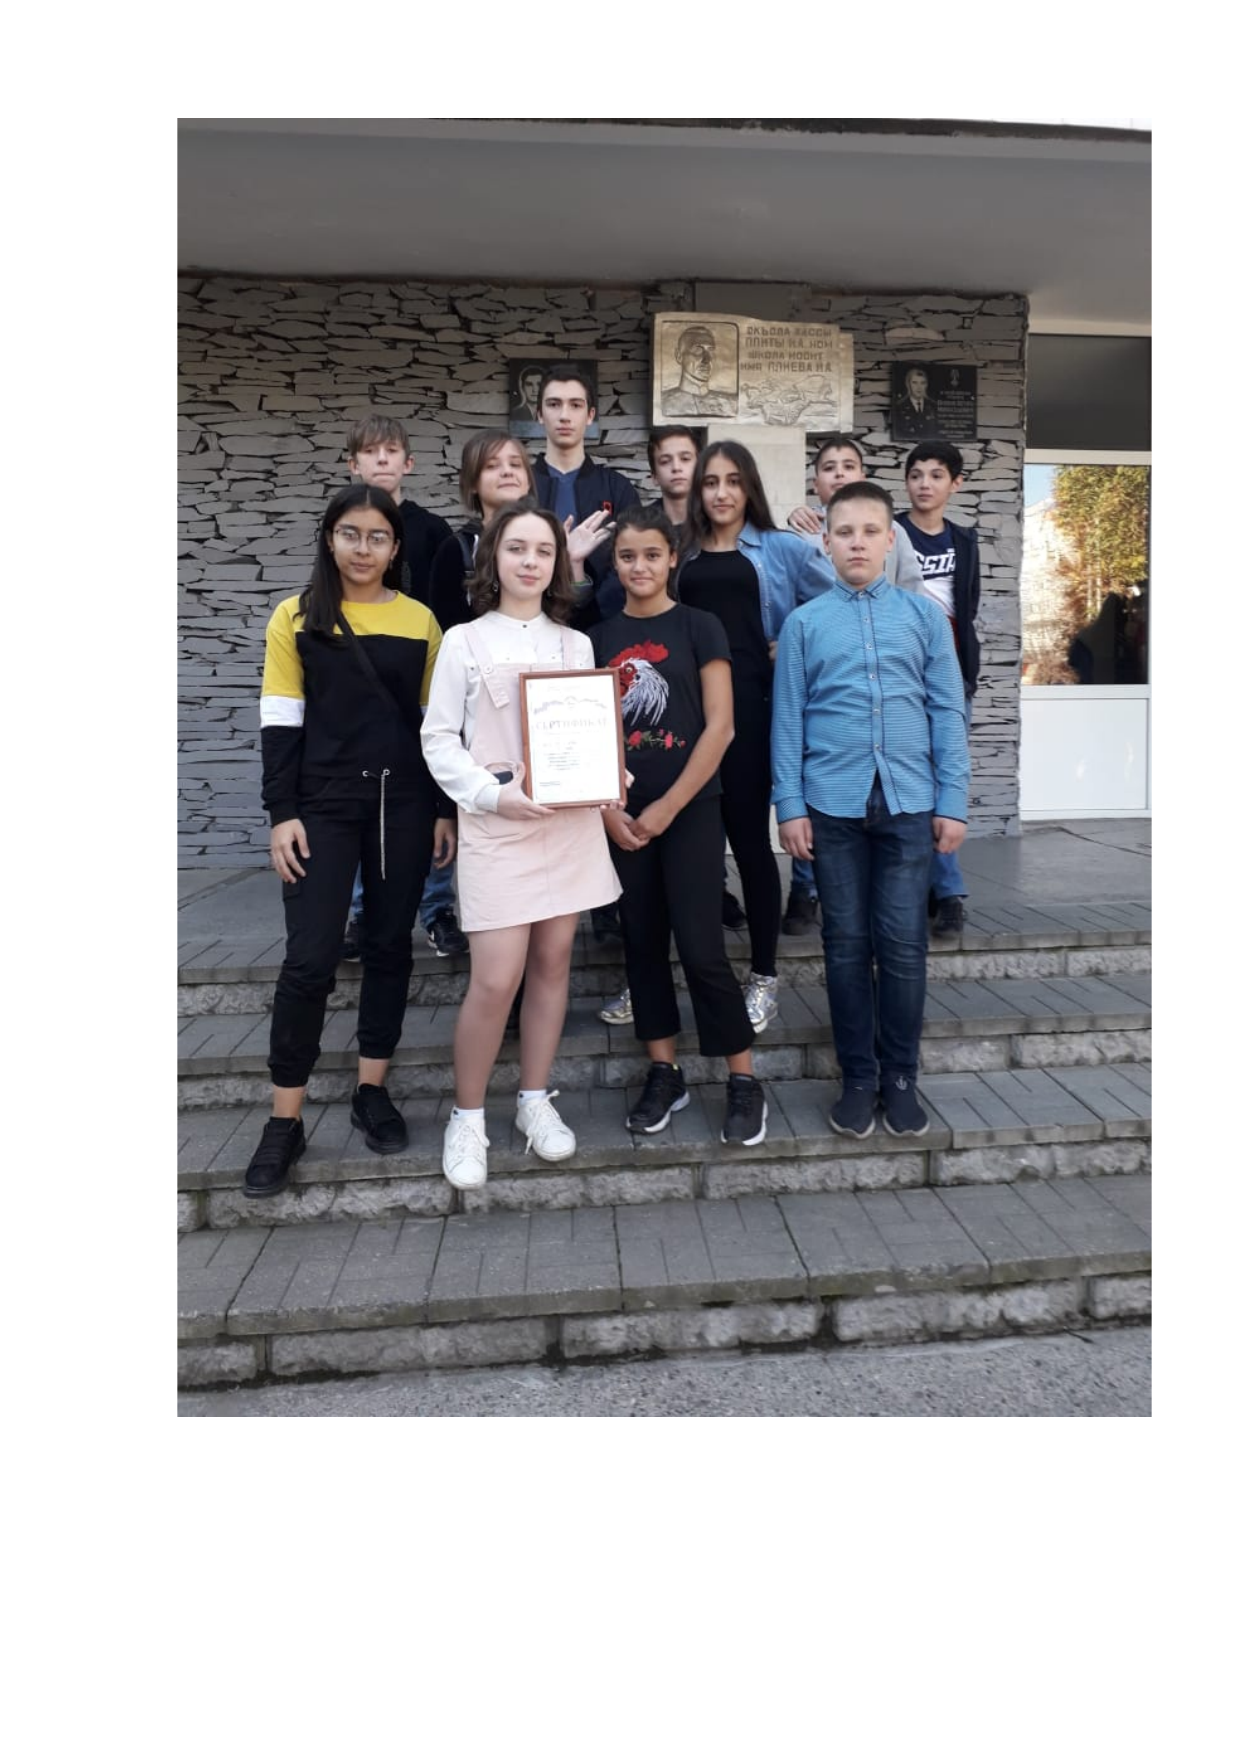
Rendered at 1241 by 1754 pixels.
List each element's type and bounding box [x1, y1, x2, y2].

picture [177, 118, 1152, 1417]
